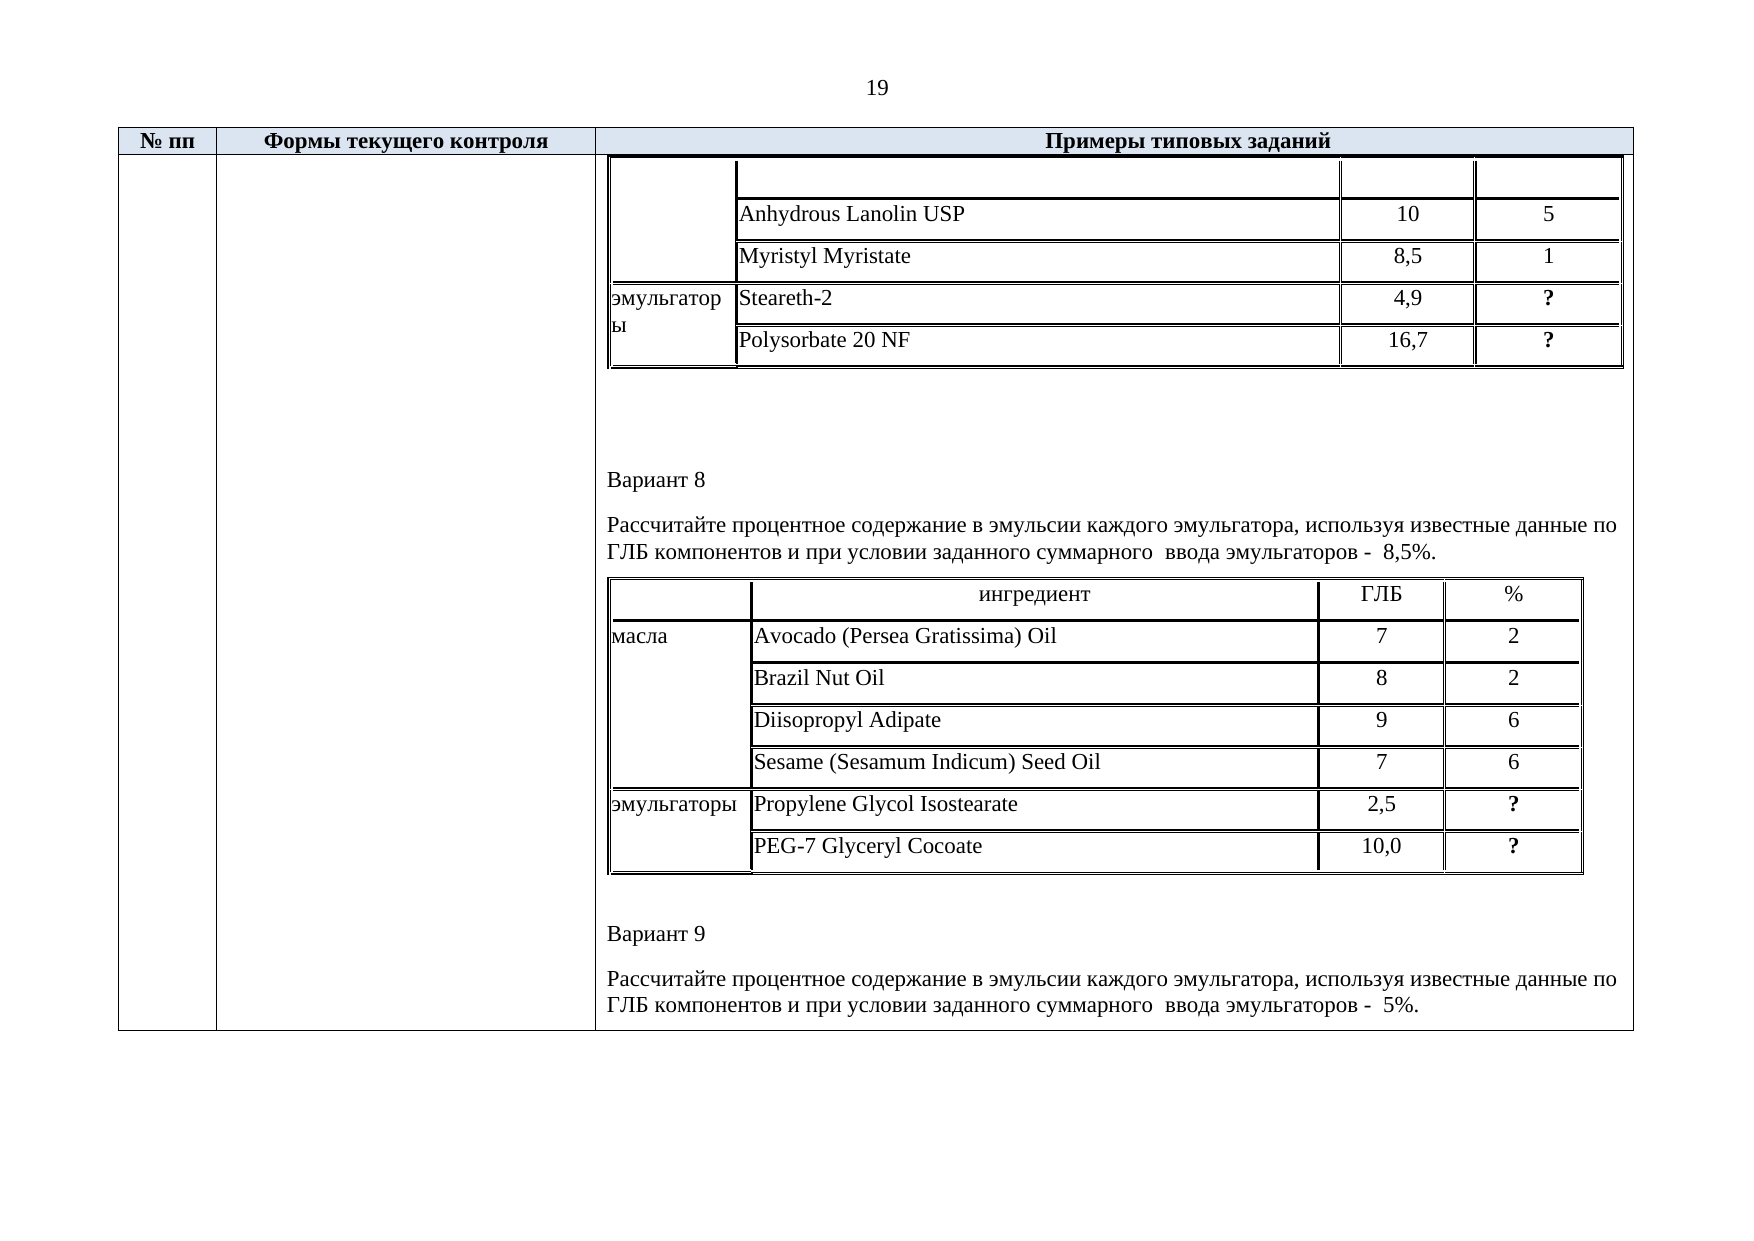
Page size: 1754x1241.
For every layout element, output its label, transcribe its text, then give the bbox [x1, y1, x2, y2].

table_header Примеры типовых заданий [596, 128, 1633, 154]
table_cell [596, 155, 1633, 1030]
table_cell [217, 155, 595, 1030]
table_cell [119, 155, 216, 1030]
table_header № пп [119, 128, 216, 154]
table_header Формы текущего контроля [217, 128, 595, 154]
